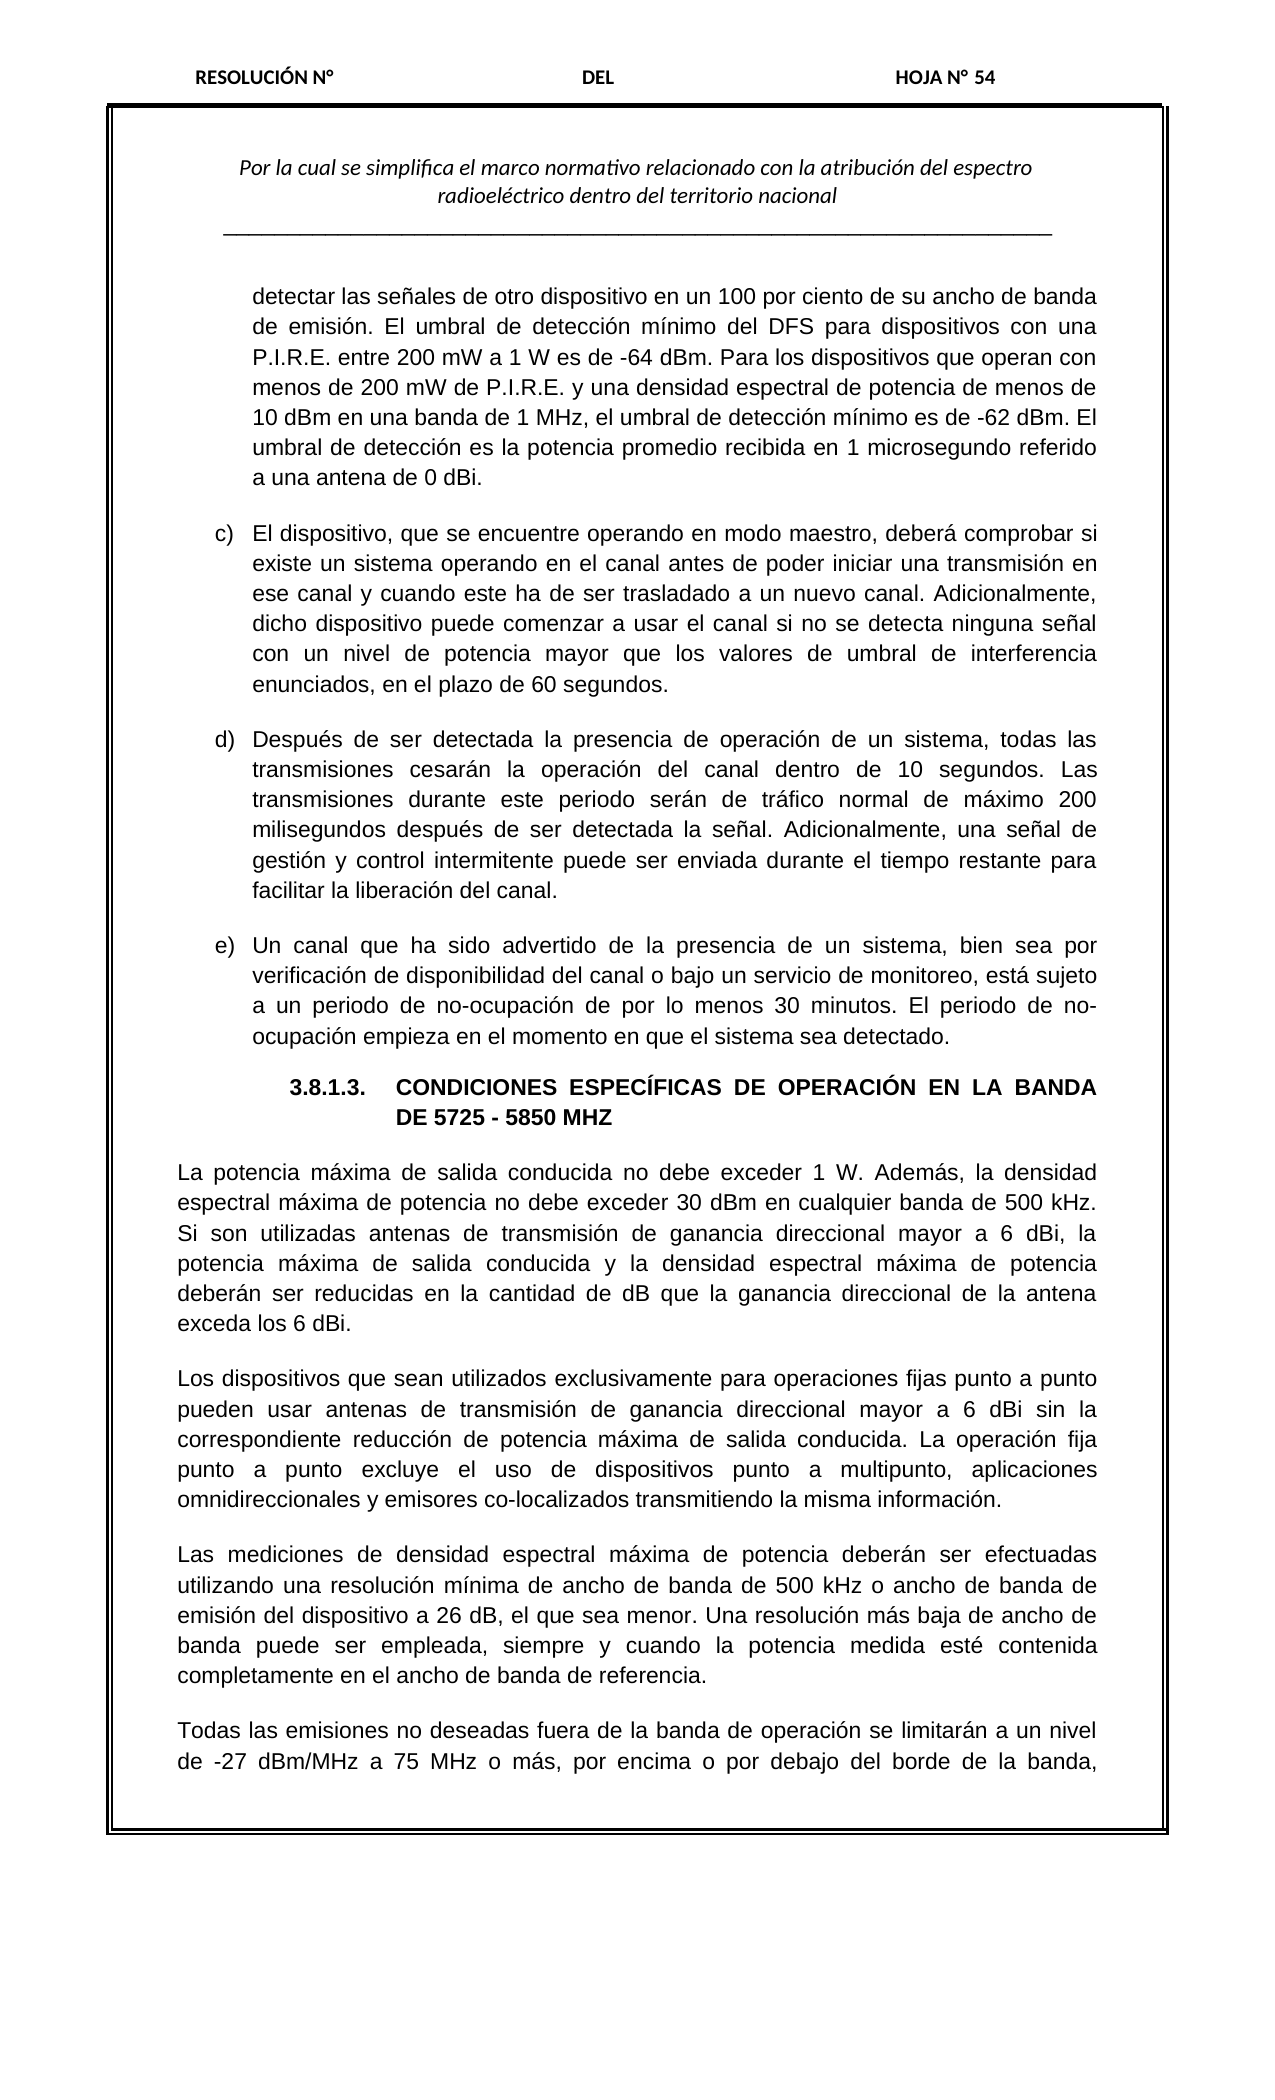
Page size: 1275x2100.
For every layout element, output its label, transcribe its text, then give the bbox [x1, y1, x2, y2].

list Después de ser detectada la presencia de operación de un sistema, todas las transmisiones cesarán la operación del canal dentro de 10 segundos. Las transmisiones durante este periodo serán de tráfico normal de máximo 200 milisegundos después de ser detectada la señal. Adicionalmente, una señal de gestión y control intermitente puede ser enviada durante el tiempo restante para facilitar la liberación del canal. [214, 726, 1098, 903]
list Un canal que ha sido advertido de la presencia de un sistema, bien sea por verificación de disponibilidad del canal o bajo un servicio de monitoreo, está sujeto a un periodo de no-ocupación de por lo menos 30 minutos. El periodo de no-ocupación empieza en el momento en que el sistema sea detectado. [214, 932, 1098, 1049]
text Las mediciones de densidad espectral máxima de potencia deberán ser efectuadas utilizando una resolución mínima de ancho de banda de 500 kHz o ancho de banda de emisión del dispositivo a 26 dB, el que sea menor. Una resolución más baja de ancho de banda puede ser empleada, siempre y cuando la potencia medida esté contenida completamente en el ancho de banda de referencia. [177, 1541, 1098, 1689]
list El dispositivo, que se encuentre operando en modo maestro, deberá comprobar si existe un sistema operando en el canal antes de poder iniciar una transmisión en ese canal y cuando este ha de ser trasladado a un nuevo canal. Adicionalmente, dicho dispositivo puede comenzar a usar el canal si no se detecta ninguna señal con un nivel de potencia mayor que los valores de umbral de interferencia enunciados, en el plazo de 60 segundos. [214, 519, 1098, 697]
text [177, 1717, 1098, 1774]
text La potencia máxima de salida conducida no debe exceder 1 W. Además, la densidad espectral máxima de potencia no debe exceder 30 dBm en cualquier banda de 500 kHz. Si son utilizadas antenas de transmisión de ganancia direccional mayor a 6 dBi, la potencia máxima de salida conducida y la densidad espectral máxima de potencia deberán ser reducidas en la cantidad de dB que la ganancia direccional de la antena exceda los 6 dBi. [177, 1159, 1098, 1337]
list CONDICIONES ESPECÍFICAS DE OPERACIÓN EN LA BANDA DE 5725 - 5850 MHZ [289, 1074, 1098, 1130]
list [214, 283, 1098, 491]
text Los dispositivos que sean utilizados exclusivamente para operaciones fijas punto a punto pueden usar antenas de transmisión de ganancia direccional mayor a 6 dBi sin la correspondiente reducción de potencia máxima de salida conducida. La operación fija punto a punto excluye el uso de dispositivos punto a multipunto, aplicaciones omnidireccionales y emisores co-localizados transmitiendo la misma información. [177, 1365, 1098, 1513]
